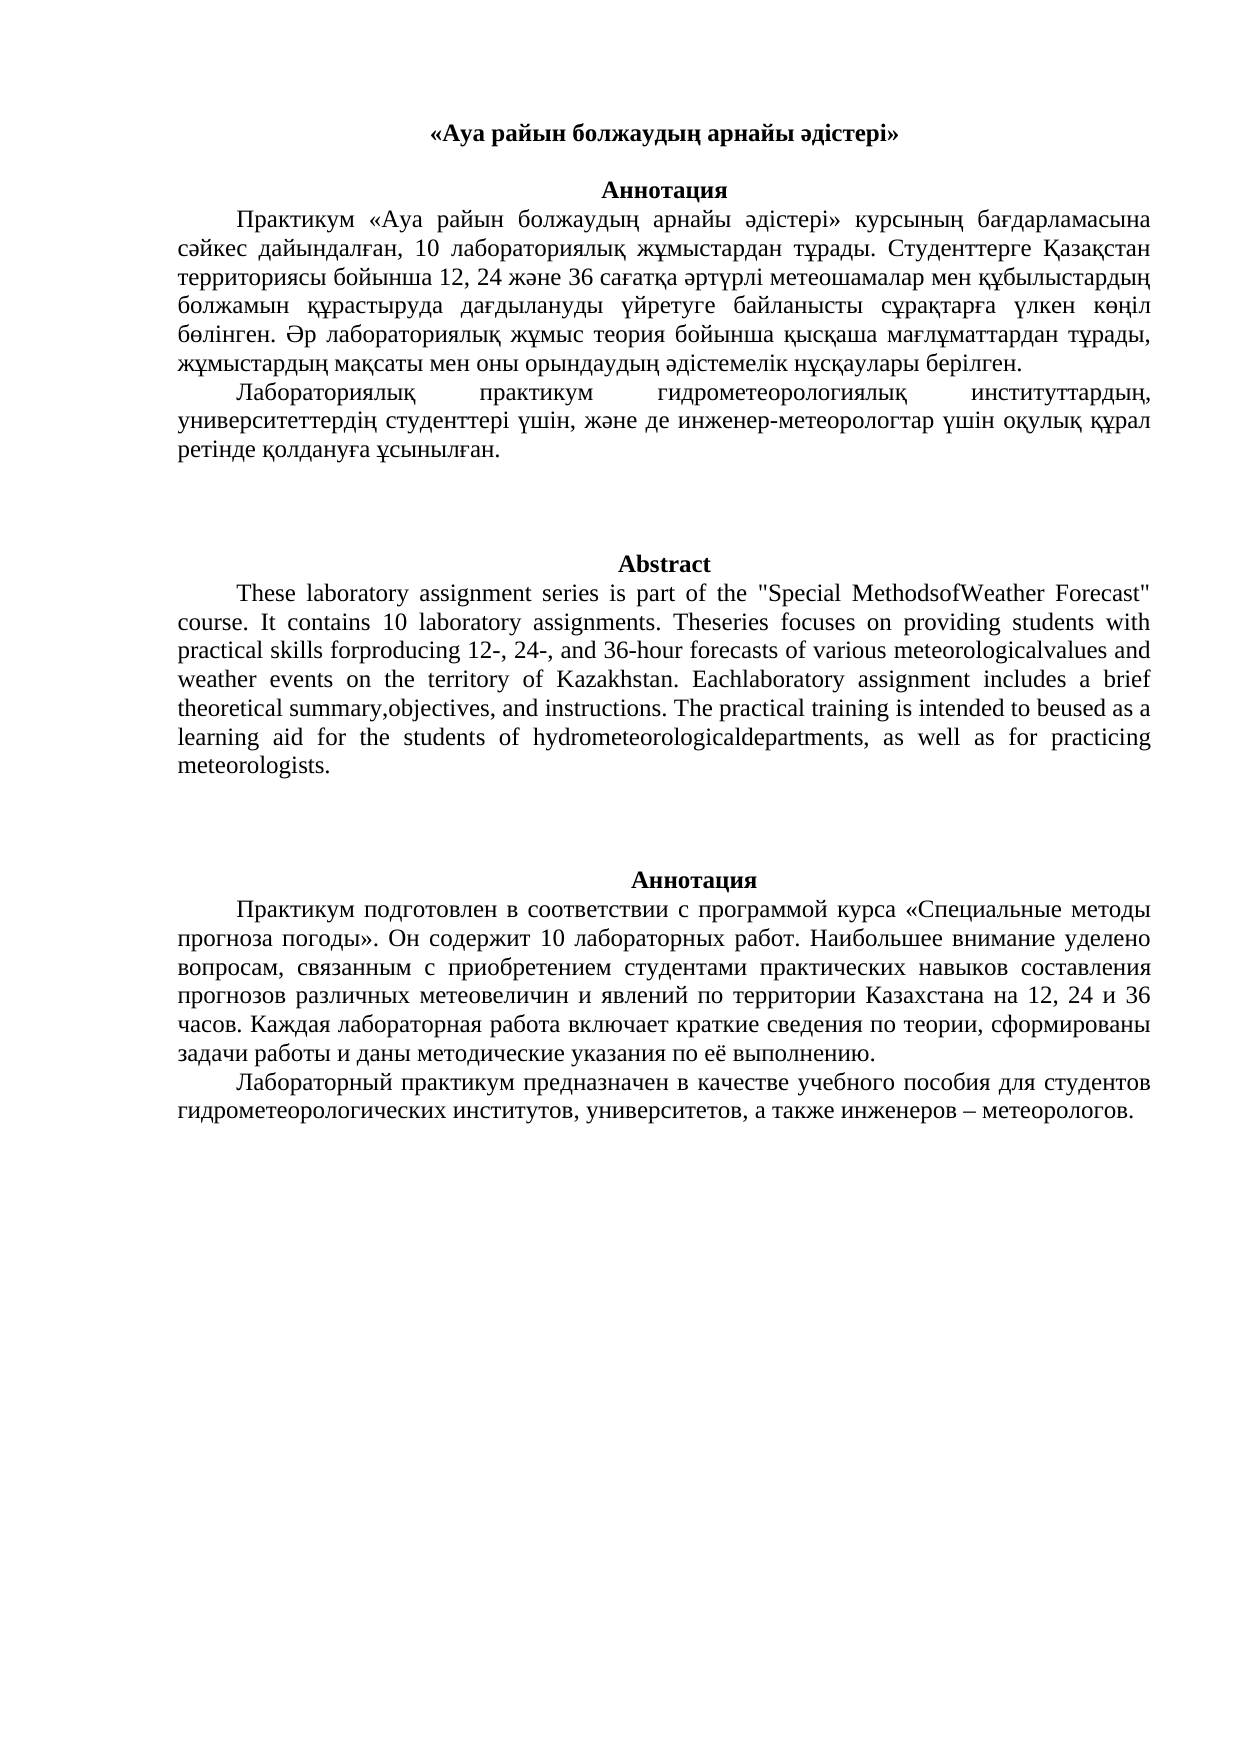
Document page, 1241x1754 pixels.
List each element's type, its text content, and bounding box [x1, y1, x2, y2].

text Практикум «Ауа райын болжаудың арнайы әдістері» курсының бағдарламасына сәйкес дайындалған, 10 лабораториялық жұмыстардан тұрады. Студенттерге Қазақстан территориясы бойынша 12, 24 және 36 сағатқа әртүрлі метеошамалар мен құбылыстардың болжамын құрастыруда дағдылануды үйретуге байланысты сұрақтарға үлкен көңіл бөлінген. Әр лабораториялық жұмыс теория бойынша қысқаша мағлұматтардан тұрады, жұмыстардың мақсаты мен оны орындаудың әдістемелік нұсқаулары берілген. [177, 204, 1152, 377]
text Практикум подготовлен в соответствии с программой курса «Специальные методы прогноза погоды». Он содержит 10 лабораторных работ. Наибольшее внимание уделено вопросам, связанным с приобретением студентами практических навыков составления прогнозов различных метеовеличин и явлений по территории Казахстана на 12, 24 и 36 часов. Каждая лабораторная работа включает краткие сведения по теории, сформированы задачи работы и даны методические указания по её выполнению. [177, 894, 1152, 1067]
text Аннотация [177, 176, 1152, 204]
text These laboratory assignment series is part of the "Special MethodsofWeather Forecast" course. It contains 10 laboratory assignments. Theseries focuses on providing students with practical skills forproducing 12-, 24-, and 36-hour forecasts of various meteorologicalvalues and weather events on the territory of Kazakhstan. Eachlaboratory assignment includes a brief theoretical summary,objectives, and instructions. The practical training is intended to beused as a learning aid for the students of hydrometeorologicaldepartments, as well as for practicing meteorologists. [177, 578, 1152, 779]
text Лабораторный практикум предназначен в качестве учебного пособия для студентов гидрометеорологических институтов, университетов, а также инженеров – метеорологов. [177, 1067, 1152, 1124]
text Аннотация [177, 866, 1152, 894]
text Лабораториялық практикум гидрометеорологиялық институттардың, университеттердің студенттері үшін, және де инженер-метеорологтар үшін оқулық құрал ретінде қолдануға ұсынылған. [177, 377, 1152, 463]
text Abstract [177, 549, 1152, 578]
text «Ауа райын болжаудың арнайы әдістері» [177, 118, 1152, 147]
